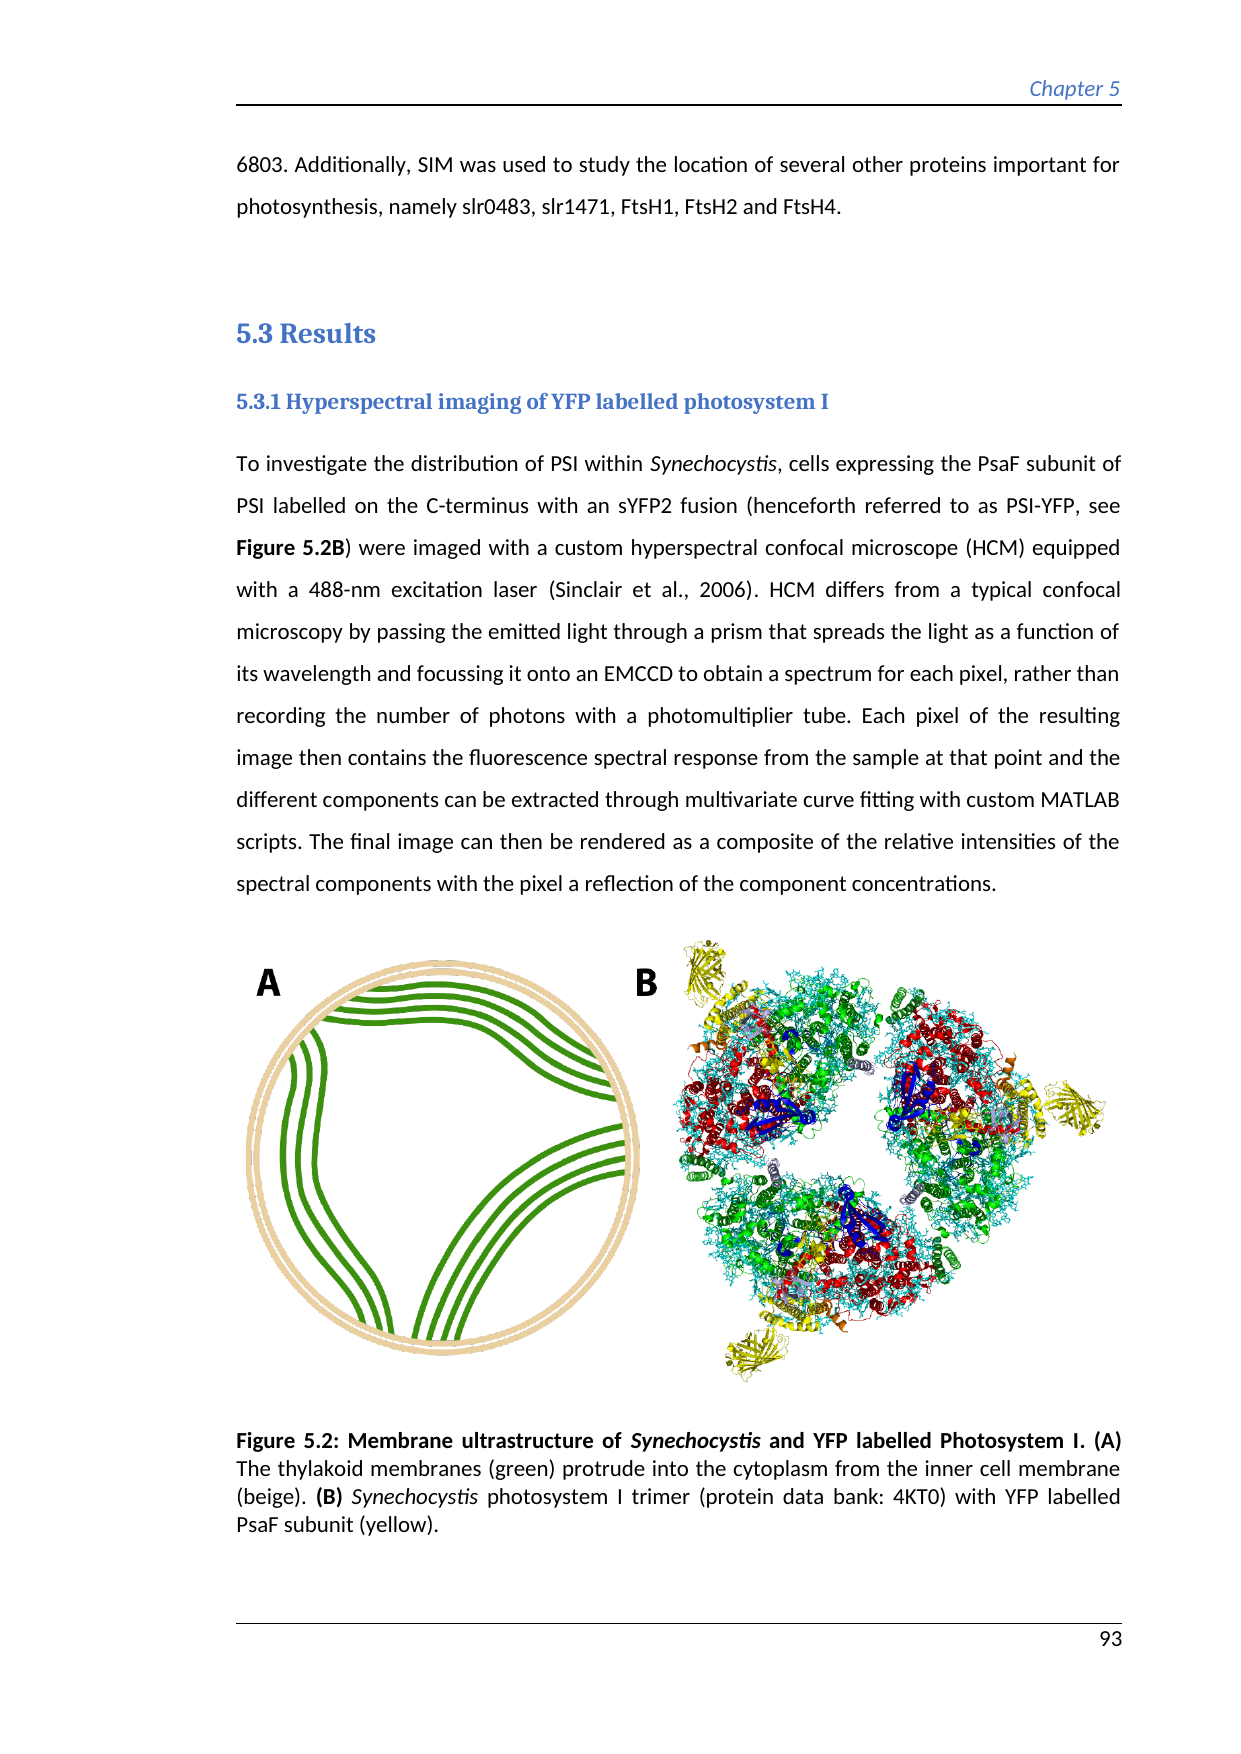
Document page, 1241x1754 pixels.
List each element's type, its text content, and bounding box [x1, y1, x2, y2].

text To investigate the distribution of PSI within Synechocystis, cells expressing the PsaF subunit of PSI labelled on the C-terminus with an sYFP2 fusion (henceforth referred to as PSI-YFP, see Figure 5.2B) were imaged with a custom hyperspectral confocal microscope (HCM) equipped with a 488-nm excitation laser (Sinclair et al., 2006). HCM differs from a typical confocal microscopy by passing the emitted light through a prism that spreads the light as a function of its wavelength and focussing it onto an EMCCD to obtain a spectrum for each pixel, rather than recording the number of photons with a photomultiplier tube. Each pixel of the resulting image then contains the fluorescence spectral response from the sample at that point and the different components can be extracted through multivariate curve fitting with custom MATLAB scripts. The final image can then be rendered as a composite of the relative intensities of the spectral components with the pixel a reflection of the component concentrations. [236, 449, 1122, 897]
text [236, 150, 1122, 220]
subtitle 5.3.1 Hyperspectral imaging of YFP labelled photosystem I [236, 389, 1122, 415]
text Figure 5.2: Membrane ultrastructure of Synechocystis and YFP labelled Photosystem I. (A) The thylakoid membranes (green) protrude into the cytoplasm from the inner cell membrane (beige). (B) Synechocystis photosystem I trimer (protein data bank: 4KT0) with YFP labelled PsaF subunit (yellow). [236, 1426, 1122, 1538]
picture [245, 931, 1113, 1392]
subtitle 5.3 Results [236, 318, 1122, 351]
